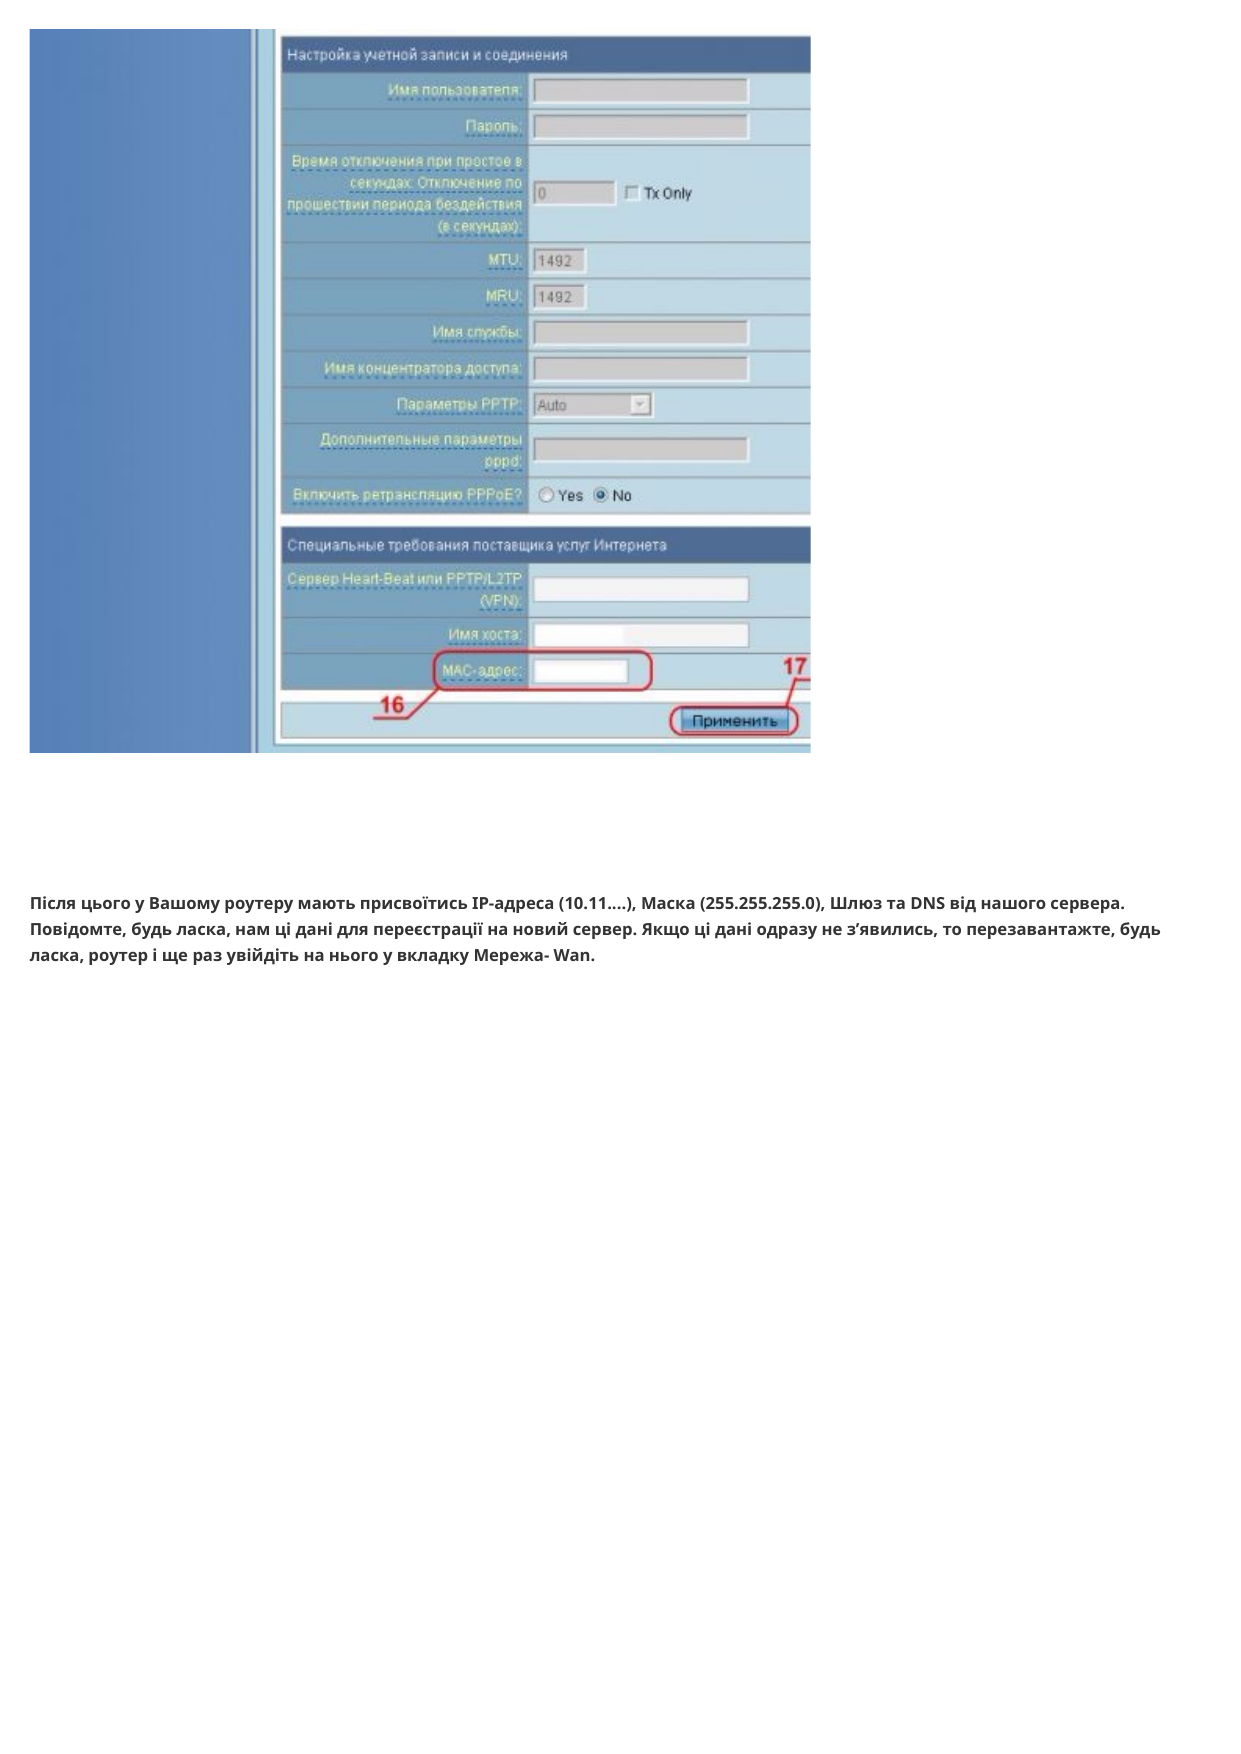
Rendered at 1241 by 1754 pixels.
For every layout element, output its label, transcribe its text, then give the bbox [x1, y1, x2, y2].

picture [29, 29, 811, 753]
text Після цього у Вашому роутеру мають присвоїтись ІР-адреса (10.11....), Маска (255.255.255.0), Шлюз та DNS від нашого сервера. Повідомте, будь ласка, нам ці дані для переєстрації на новий сервер. Якщо ці дані одразу не з’явились, то перезавантажте, будь ласка, роутер і ще раз увійдіть на нього у вкладку Мережа- Wan. [29, 892, 1211, 966]
